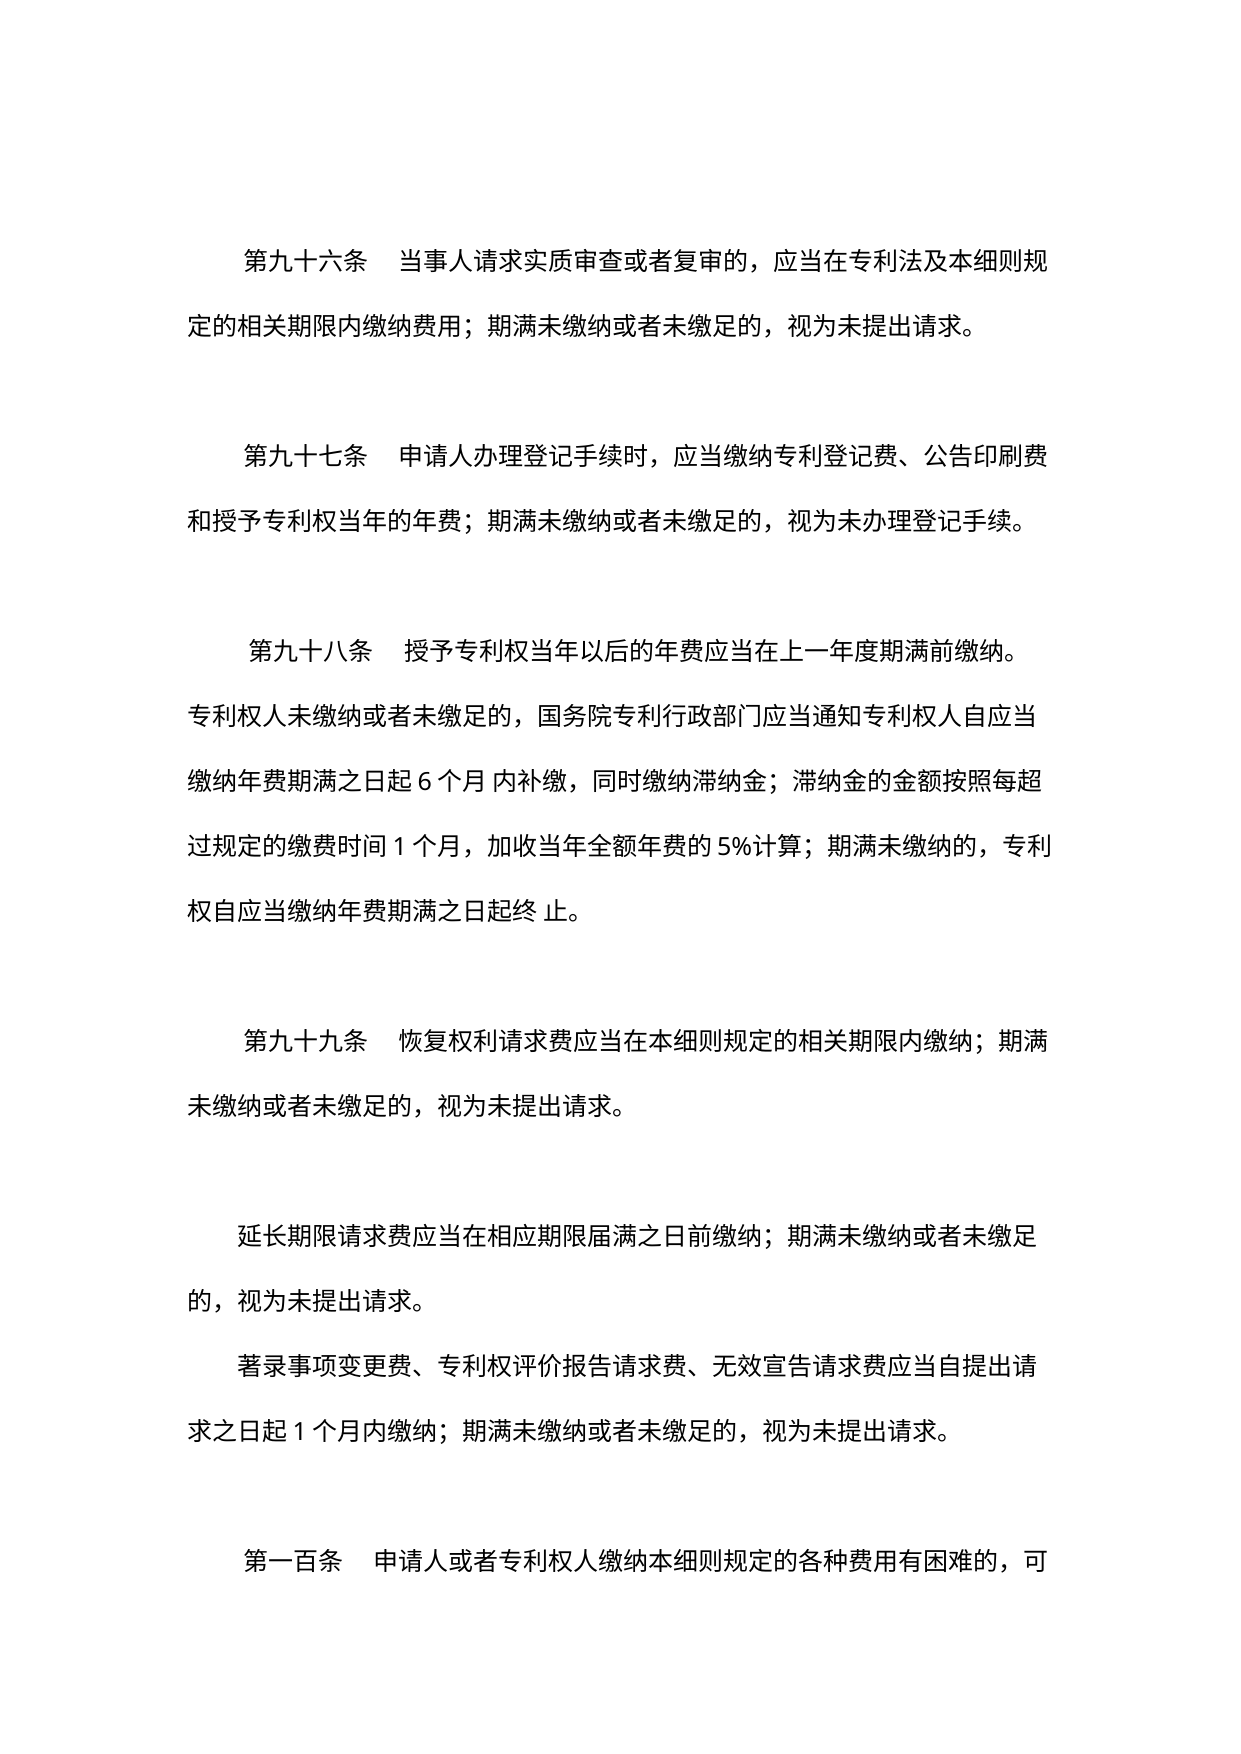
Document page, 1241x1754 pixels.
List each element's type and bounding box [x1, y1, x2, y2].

table_header [188, 162, 1053, 1592]
